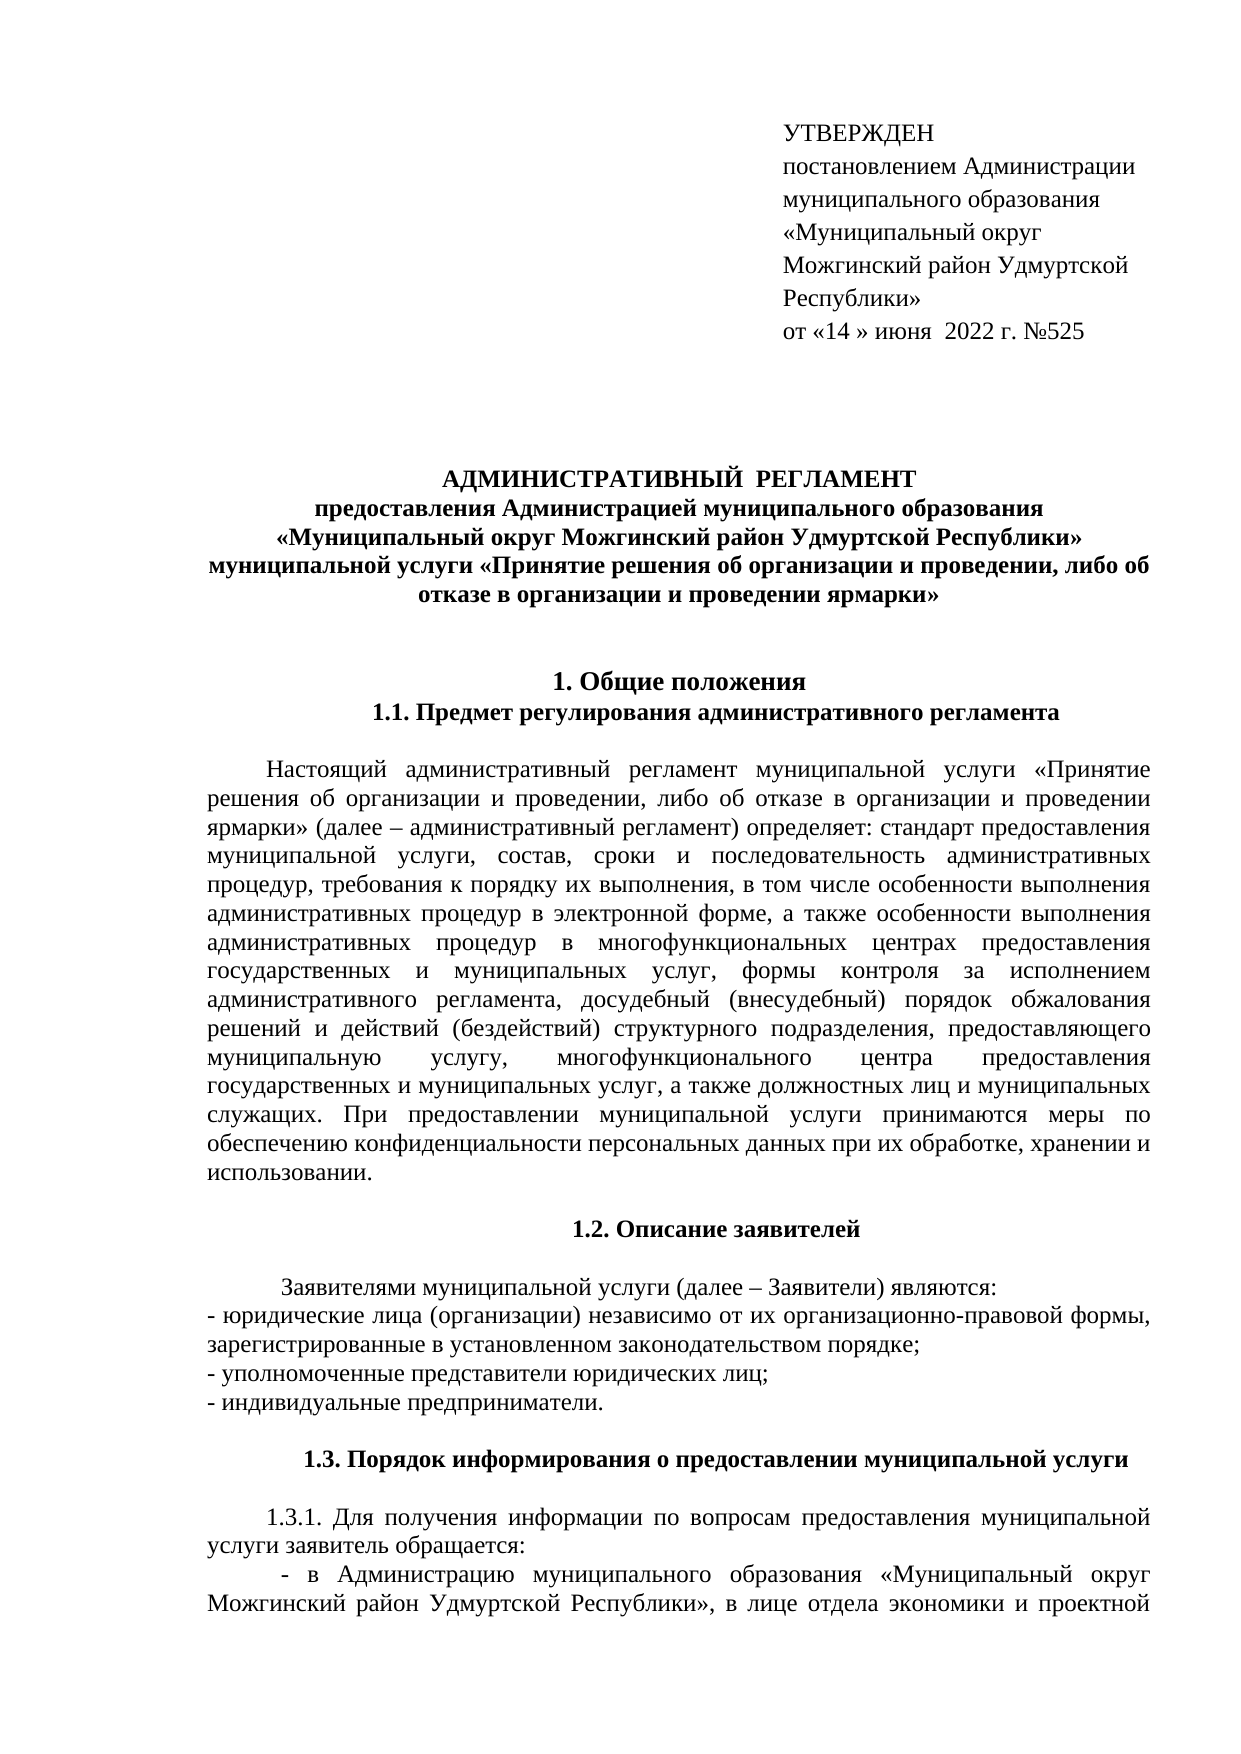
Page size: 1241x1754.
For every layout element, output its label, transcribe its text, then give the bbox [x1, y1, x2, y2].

text АДМИНИСТРАТИВНЫЙ РЕГЛАМЕНТ [207, 464, 1152, 493]
text 1.1. Предмет регулирования административного регламента [207, 697, 1152, 725]
text Настоящий административный регламент муниципальной услуги «Принятие решения об организации и проведении, либо об отказе в организации и проведении ярмарки» (далее – административный регламент) определяет: стандарт предоставления муниципальной услуги, состав, сроки и последовательность административных процедур, требования к порядку их выполнения, в том числе особенности выполнения административных процедур в электронной форме, а также особенности выполнения административных процедур в многофункциональных центрах предоставления государственных и муниципальных услуг, формы контроля за исполнением административного регламента, досудебный (внесудебный) порядок обжалования решений и действий (бездействий) структурного подразделения, предоставляющего муниципальную услугу, многофункционального центра предоставления государственных и муниципальных услуг, а также должностных лиц и муниципальных служащих. При предоставлении муниципальной услуги принимаются меры по обеспечению конфиденциальности персональных данных при их обработке, хранении и использовании. [207, 754, 1152, 1185]
text УТВЕРЖДЕН [783, 118, 1181, 147]
text 1.3. Порядок информирования о предоставлении муниципальной услуги [281, 1444, 1152, 1473]
text - индивидуальные предприниматели. [207, 1387, 1152, 1415]
text постановлением Администрации муниципального образования «Муниципальный округ Можгинский район Удмуртской Республики» [783, 151, 1181, 312]
text «Муниципальный округ Можгинский район Удмуртской Республики» [207, 522, 1152, 551]
text 1. Общие положения [207, 666, 1152, 697]
text - уполномоченные представители юридических лиц; [207, 1358, 1152, 1387]
text муниципальной услуги «Принятие решения об организации и проведении, либо об отказе в организации и проведении ярмарки» [207, 551, 1152, 608]
text - юридические лица (организации) независимо от их организационно-правовой формы, зарегистрированные в установленном законодательством порядке; [207, 1300, 1152, 1358]
text предоставления Администрацией муниципального образования [207, 493, 1152, 522]
text Заявителями муниципальной услуги (далее – Заявители) являются: [207, 1272, 1152, 1300]
text 1.3.1. Для получения информации по вопросам предоставления муниципальной услуги заявитель обращается: [207, 1502, 1152, 1559]
text от «14 » июня 2022 г. №525 [783, 316, 1181, 345]
text 1.2. Описание заявителей [207, 1214, 1152, 1243]
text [207, 1559, 1152, 1617]
